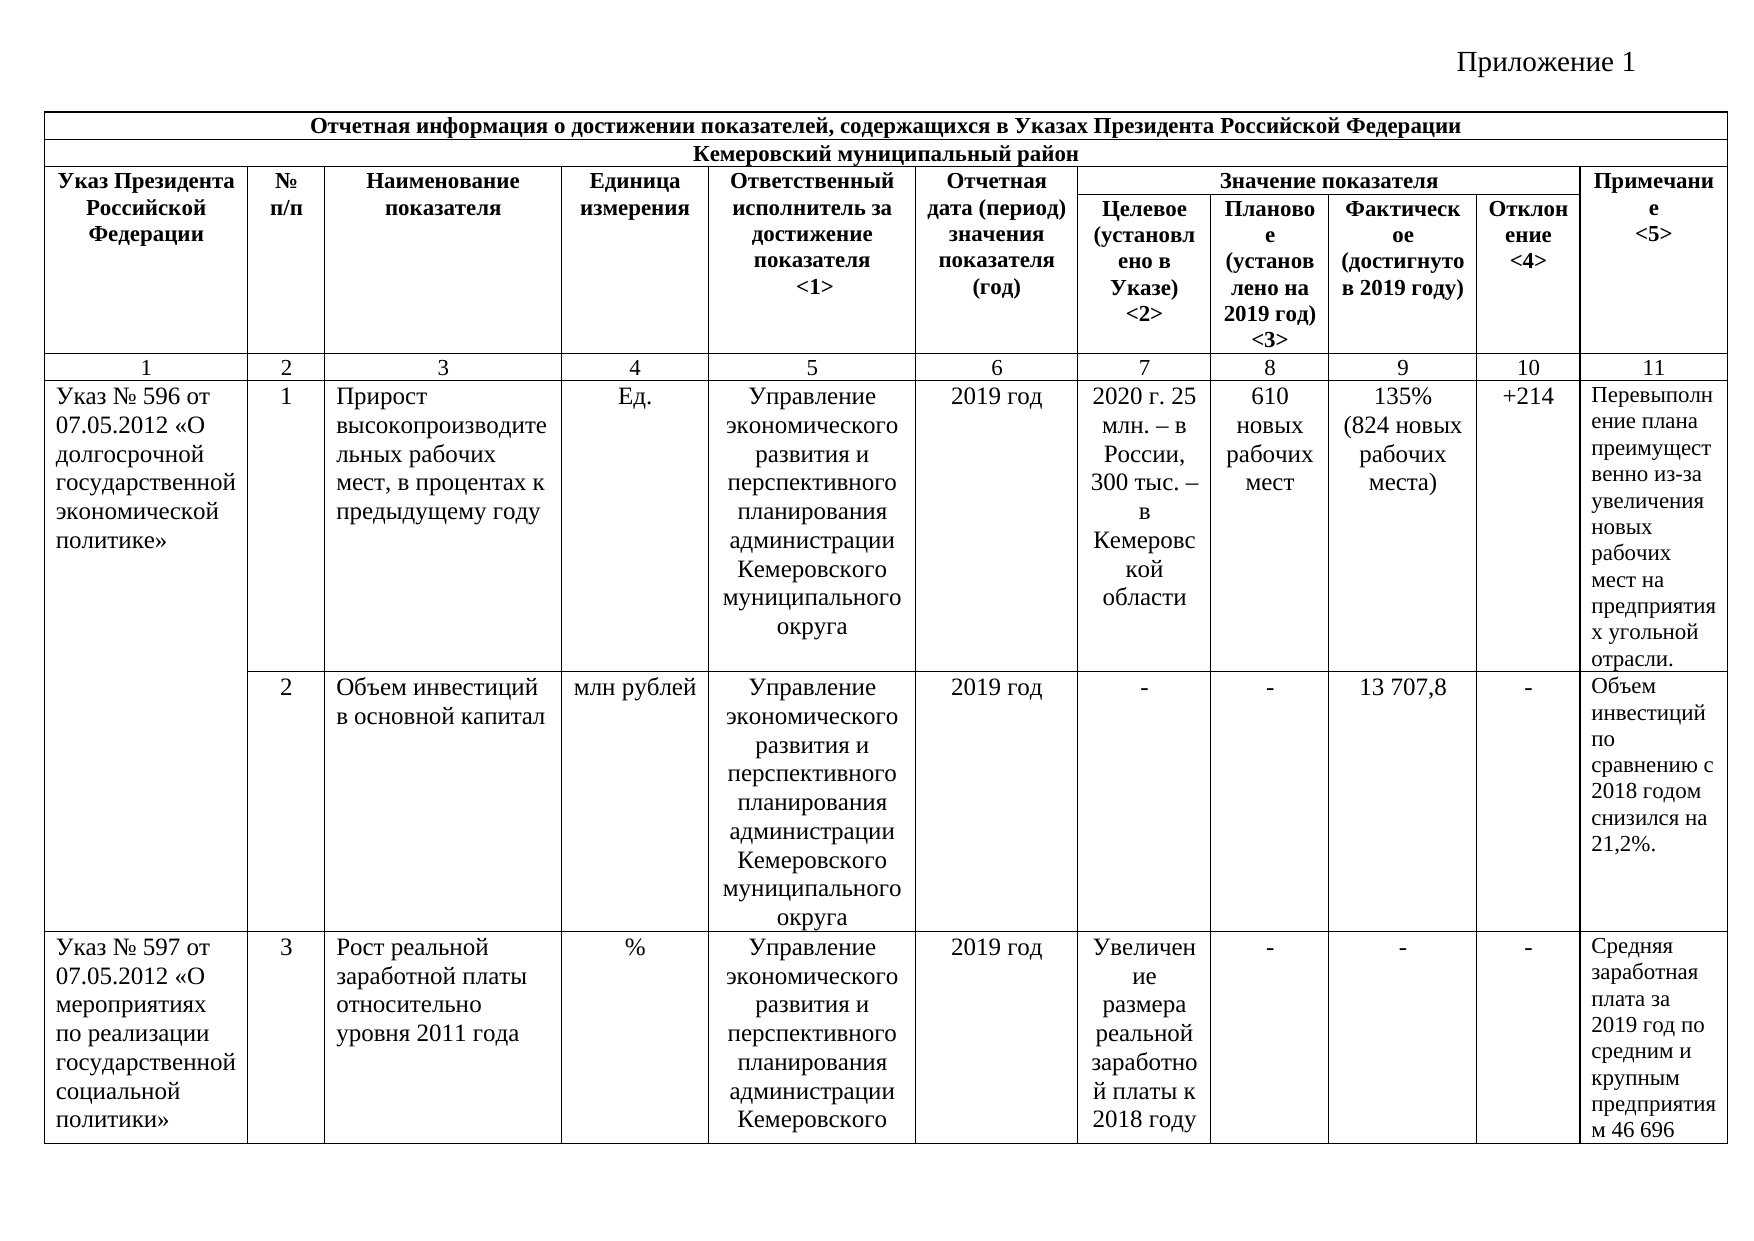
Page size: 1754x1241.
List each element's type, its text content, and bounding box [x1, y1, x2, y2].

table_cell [1581, 932, 1727, 1143]
table_cell Единица измерения [562, 167, 708, 353]
table_cell Указ Президента Российской Федерации [45, 167, 247, 353]
table_cell - [1078, 672, 1210, 931]
table_cell 610 новых рабочих мест [1211, 381, 1328, 671]
table_cell - [1211, 672, 1328, 931]
table_cell 3 [248, 932, 324, 1143]
table_cell 3 [325, 354, 561, 380]
table_cell - [1211, 932, 1328, 1143]
table_cell Прирост высокопроизводительных рабочих мест, в процентах к предыдущему году [325, 381, 561, 671]
table_cell 2 [248, 672, 324, 931]
table_cell Объем инвестиций в основной капитал [325, 672, 561, 931]
table_cell 10 [1477, 354, 1579, 380]
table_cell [325, 932, 561, 1143]
table_cell 2020 г. 25 млн. – в России, 300 тыс. – в Кемеровской области [1078, 381, 1210, 671]
table_cell 135% (824 новых рабочих места) [1329, 381, 1476, 671]
table_cell 6 [916, 354, 1077, 380]
table_cell Значение показателя [1078, 167, 1579, 194]
table_cell 2019 год [916, 672, 1077, 931]
table_cell Плановое (установлено на 2019 год) <3> [1211, 195, 1328, 353]
table_cell Отклонение <4> [1477, 195, 1579, 353]
table_cell Кемеровский муниципальный район [45, 140, 1727, 166]
table_cell - [1477, 932, 1579, 1143]
table_cell 11 [1581, 354, 1727, 380]
table_cell - [1477, 672, 1579, 931]
table_cell Указ № 596 от 07.05.2012 «О долгосрочной государственной экономической политике» [45, 381, 247, 931]
table_cell 13 707,8 [1329, 672, 1476, 931]
table_cell Наименование показателя [325, 167, 561, 353]
table_cell 5 [709, 354, 915, 380]
table_cell Перевыполнение плана преимущественно из-за увеличения новых рабочих мест на предприятиях угольной отрасли. [1581, 381, 1727, 671]
table_header Отчетная информация о достижении показателей, содержащихся в Указах Президента Российской Федерации [45, 113, 1727, 139]
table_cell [45, 932, 247, 1143]
table_cell Отчетная дата (период) значения показателя (год) [916, 167, 1077, 353]
table_cell 1 [45, 354, 247, 380]
table_cell % [562, 932, 708, 1143]
table_cell 2 [248, 354, 324, 380]
table_cell № п/п [248, 167, 324, 353]
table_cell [709, 932, 915, 1143]
table_cell 1 [248, 381, 324, 671]
table_cell млн рублей [562, 672, 708, 931]
table_cell Управление экономического развития и перспективного планирования администрации Кемеровского муниципального округа [709, 381, 915, 671]
table_cell 4 [562, 354, 708, 380]
table_cell Ответственный исполнитель за достижение показателя <1> [709, 167, 915, 353]
table_cell 2019 год [916, 381, 1077, 671]
table_cell Управление экономического развития и перспективного планирования администрации Кемеровского муниципального округа [709, 672, 915, 931]
table_cell Примечание <5> [1581, 167, 1727, 353]
table_cell - [1329, 932, 1476, 1143]
table_cell 9 [1329, 354, 1476, 380]
table_cell Фактическое (достигнуто в 2019 году) [1329, 195, 1476, 353]
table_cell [1078, 932, 1210, 1143]
table_cell Объем инвестиций по сравнению с 2018 годом снизился на 21,2%. [1581, 672, 1727, 931]
table_cell Целевое (установлено в Указе) <2> [1078, 195, 1210, 353]
text Приложение 1 [118, 44, 1636, 78]
table_cell +214 [1477, 381, 1579, 671]
table_cell 2019 год [916, 932, 1077, 1143]
table_cell 8 [1211, 354, 1328, 380]
table_cell 7 [1078, 354, 1210, 380]
table_cell Ед. [562, 381, 708, 671]
